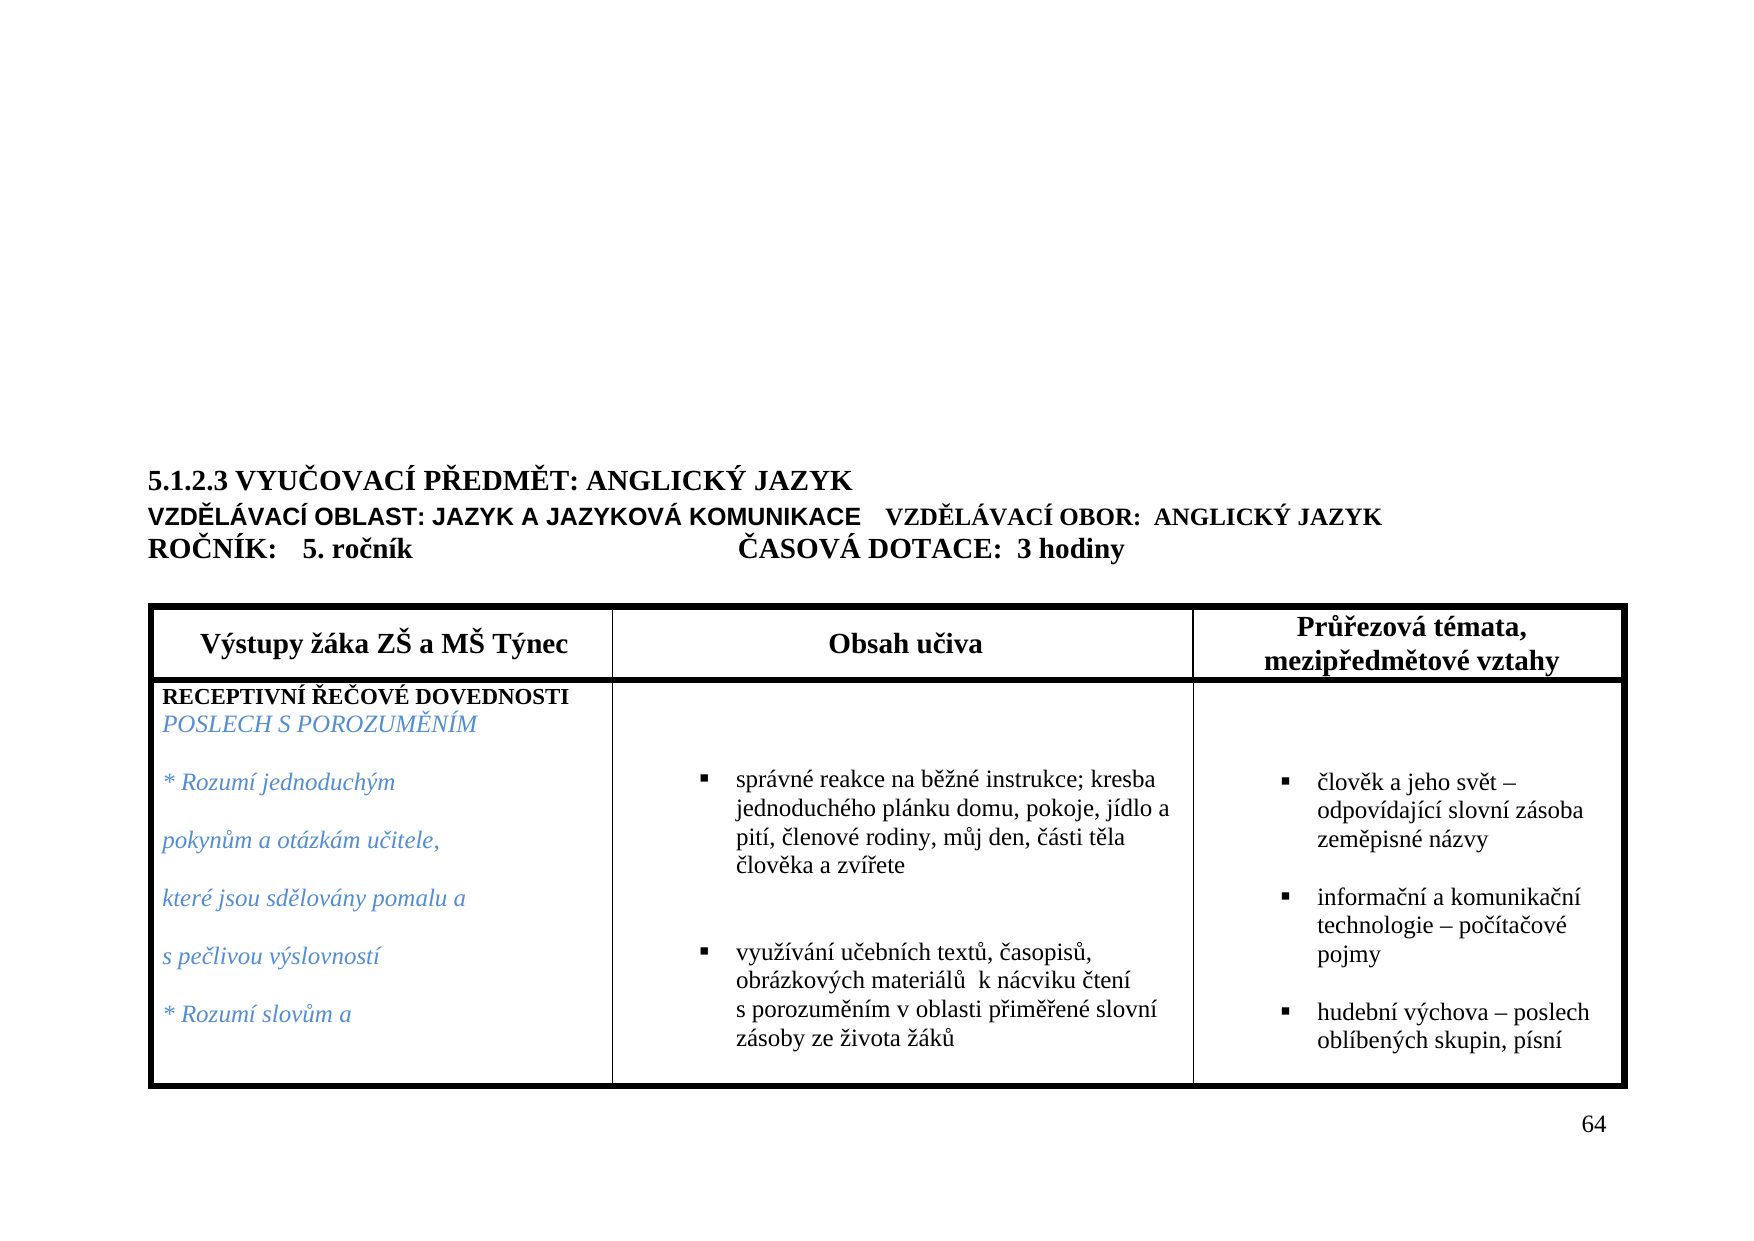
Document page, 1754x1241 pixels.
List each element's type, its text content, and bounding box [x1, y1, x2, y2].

table_header Obsah učiva [613, 610, 1192, 677]
subtitle 5.1.2.3 VYUČOVACÍ PŘEDMĚT: ANGLICKÝ JAZYK [148, 463, 1606, 496]
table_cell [613, 683, 1193, 1083]
table_header Výstupy žáka ZŠ a MŠ Týnec [154, 610, 612, 677]
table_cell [1194, 683, 1621, 1083]
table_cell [154, 683, 612, 1083]
table_header Průřezová témata, mezipředmětové vztahy [1194, 610, 1621, 677]
text VZDĚLÁVACÍ OBLAST: JAZYK A JAZYKOVÁ KOMUNIKACE VZDĚLÁVACÍ OBOR: ANGLICKÝ JAZYK ROČNÍK: 5. ročník ČASOVÁ DOTACE: 3 hodiny [148, 502, 1606, 565]
